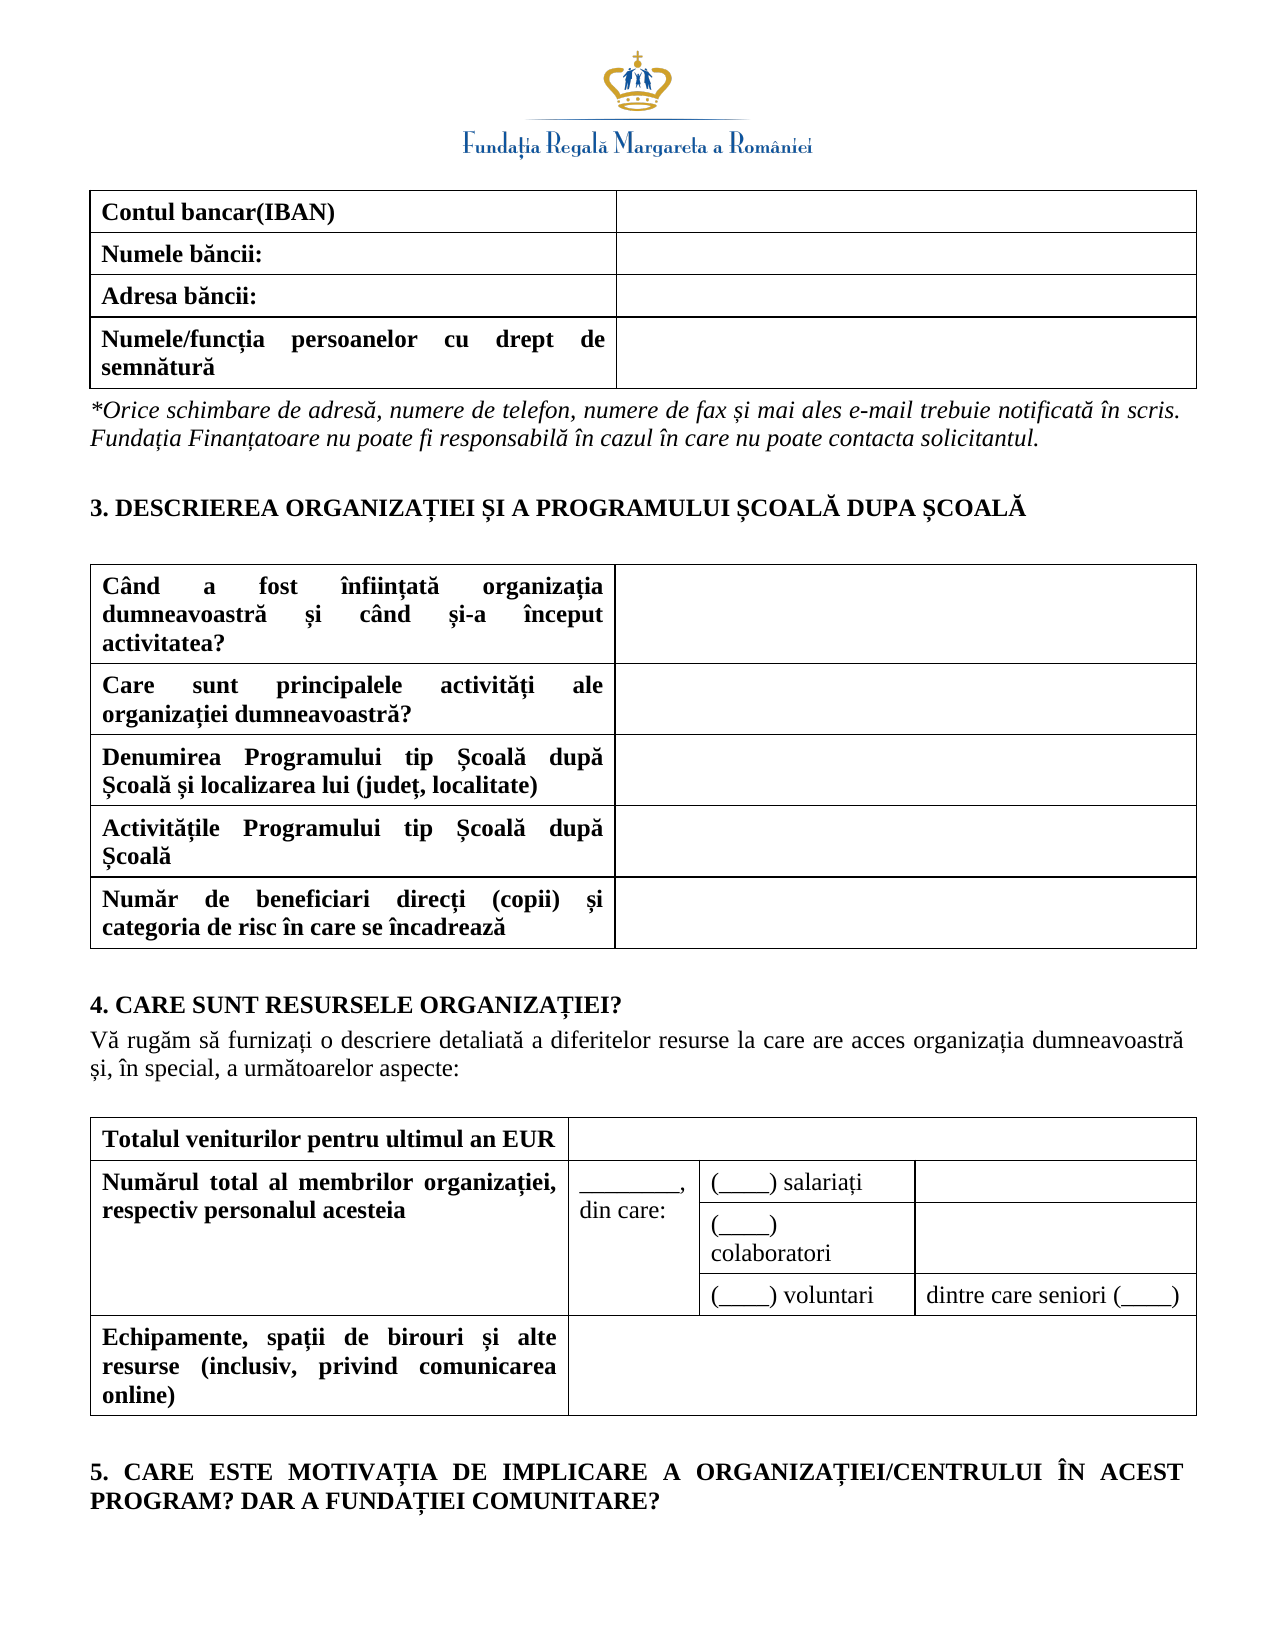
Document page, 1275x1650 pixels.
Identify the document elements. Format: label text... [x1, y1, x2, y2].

table_cell Echipamente, spații de birouri și alte resurse (inclusiv, privind comunicarea online) [91, 1316, 568, 1415]
table_cell [916, 1161, 1196, 1202]
table_cell Activitățile Programului tip Școală după Școală [91, 806, 614, 876]
table_cell [569, 1316, 1196, 1415]
table_header [569, 1118, 1196, 1159]
table_cell Care sunt principalele activități ale organizației dumneavoastră? [91, 664, 614, 734]
table_cell Numele/funcția persoanelor cu drept de semnătură [91, 318, 616, 387]
table_cell [616, 664, 1196, 734]
table_cell [616, 878, 1196, 947]
text 3. DESCRIEREA organizației șI A PROGRAMULUI șCOALă DUPA șCOALă [90, 493, 1185, 522]
text 5. Care este motivația de implicare a organizației/Centrului în acest proGRAM? dar a fundației comunitare? [90, 1457, 1185, 1515]
table_cell [617, 191, 1196, 232]
table_cell (____) colaboratori [700, 1203, 914, 1273]
table_cell [617, 233, 1196, 274]
text 4. Care sunt resursele organizației? [90, 990, 1185, 1018]
table_cell Adresa băncii: [91, 275, 616, 316]
text *Orice schimbare de adresă, numere de telefon, numere de fax și mai ales e-mail trebuie notificată în scris. Fundația Finanțatoare nu poate fi responsabilă în cazul în care nu poate contacta solicitantul. [90, 395, 1185, 452]
table_cell (____) salariați [700, 1161, 914, 1202]
picture [422, 30, 853, 190]
table_cell Numărul total al membrilor organizației, respectiv personalul acesteia [91, 1161, 568, 1315]
table_cell Contul bancar(IBAN) [91, 191, 616, 232]
table_header Când a fost înființată organizația dumneavoastră și când și-a început activitatea? [91, 565, 614, 663]
table_cell dintre care seniori (____) [916, 1274, 1196, 1315]
table_header [616, 565, 1196, 663]
table_cell ________, din care: [569, 1161, 699, 1315]
table_cell [617, 275, 1196, 316]
table_cell [616, 735, 1196, 805]
table_cell Denumirea Programului tip Școală după Școală și localizarea lui (județ, localitate) [91, 735, 614, 805]
table_cell [616, 806, 1196, 876]
table_cell [617, 318, 1196, 387]
table_cell [916, 1203, 1196, 1273]
table_header Totalul veniturilor pentru ultimul an EUR [91, 1118, 568, 1159]
text Vă rugăm să furnizați o descriere detaliată a diferitelor resurse la care are acces organizația dumneavoastră și, în special, a următoarelor aspecte: [90, 1025, 1185, 1082]
table_cell Numele băncii: [91, 233, 616, 274]
table_cell Număr de beneficiari direcți (copii) și categoria de risc în care se încadrează [91, 878, 614, 947]
table_cell (____) voluntari [700, 1274, 914, 1315]
